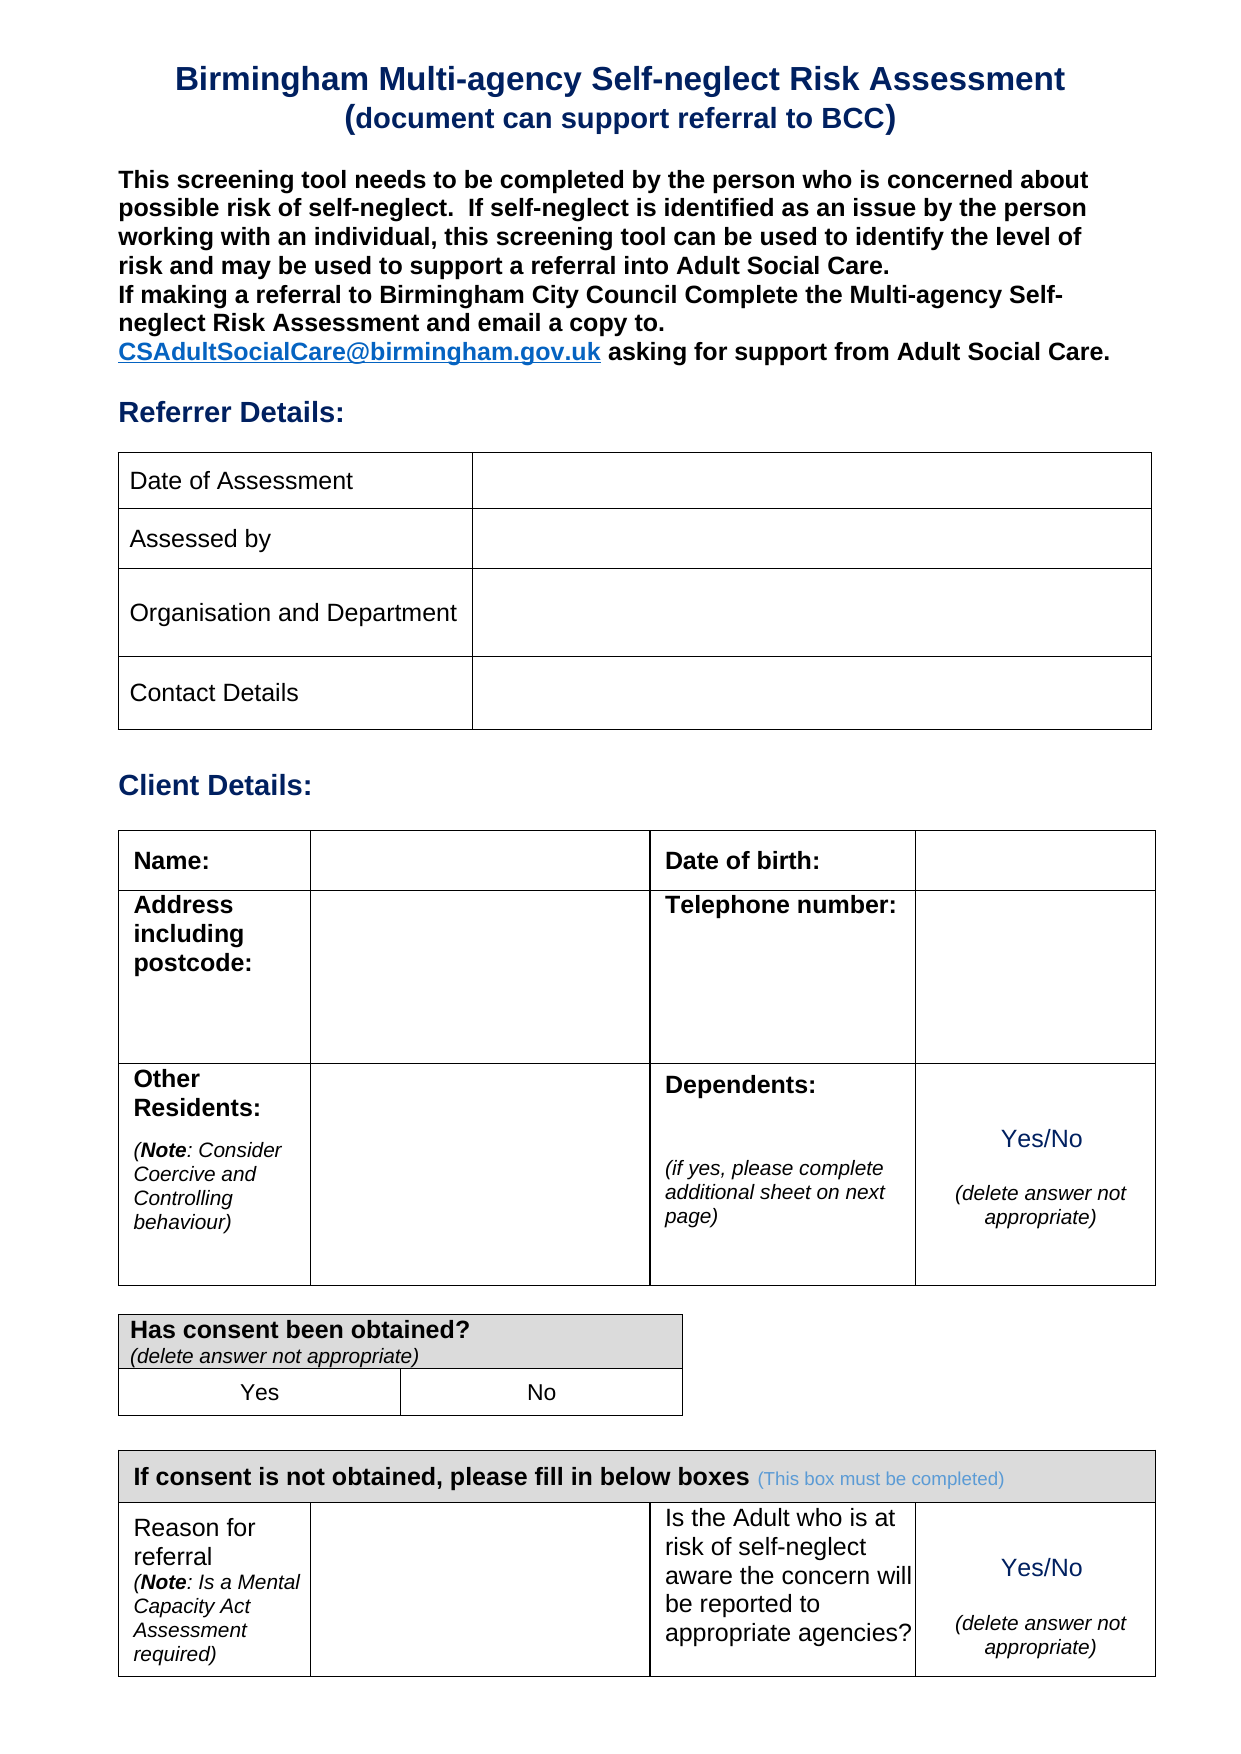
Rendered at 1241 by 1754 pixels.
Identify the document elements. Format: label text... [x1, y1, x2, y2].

subtitle (document can support referral to BCC) [118, 97, 1122, 136]
table_header Date of birth: [651, 831, 915, 889]
table_cell Is the Adult who is at risk of self-neglect aware the concern will be reported to appropriate agencies? [651, 1503, 915, 1676]
table_cell Dependents: (if yes, please complete additional sheet on next page) [651, 1064, 915, 1284]
text If making a referral to Birmingham City Council Complete the Multi-agency Self-neglect Risk Assessment and email a copy to. CSAdultSocialCare@birmingham.gov.uk asking for support from Adult Social Care. [118, 280, 1122, 366]
table_cell Yes/No (delete answer not appropriate) [916, 1503, 1155, 1676]
table_cell Organisation and Department [119, 569, 472, 656]
table_header [311, 831, 649, 889]
table_cell [473, 569, 1151, 656]
table_cell Yes/No (delete answer not appropriate) [916, 1064, 1155, 1284]
table_cell Contact Details [119, 657, 472, 729]
table_header Has consent been obtained? (delete answer not appropriate) [119, 1315, 682, 1368]
table_cell Yes [119, 1369, 400, 1415]
text Referrer Details: [118, 395, 1122, 428]
table_header Name: [119, 831, 310, 889]
table_cell Reason for referral (Note: Is a Mental Capacity Act Assessment required) [119, 1503, 310, 1676]
table_cell [473, 509, 1151, 567]
table_cell [916, 891, 1155, 1063]
table_header If consent is not obtained, please fill in below boxes (This box must be completed) [119, 1451, 1155, 1502]
table_cell No [401, 1369, 682, 1415]
table_cell [311, 1064, 649, 1284]
table_cell [473, 657, 1151, 729]
table_cell Telephone number: [651, 891, 915, 1063]
text This screening tool needs to be completed by the person who is concerned about possible risk of self-neglect. If self-neglect is identified as an issue by the person working with an individual, this screening tool can be used to identify the level of risk and may be used to support a referral into Adult Social Care. [118, 165, 1122, 280]
table_cell Address including postcode: [119, 891, 310, 1063]
subtitle Birmingham Multi-agency Self-neglect Risk Assessment [118, 59, 1122, 97]
table_header [916, 831, 1155, 889]
table_cell Other Residents: (Note: Consider Coercive and Controlling behaviour) [119, 1064, 310, 1284]
table_cell Assessed by [119, 509, 472, 567]
table_header [473, 453, 1151, 508]
text Client Details: [118, 768, 1122, 802]
table_header Date of Assessment [119, 453, 472, 508]
table_cell [311, 891, 649, 1063]
table_cell [311, 1503, 649, 1676]
